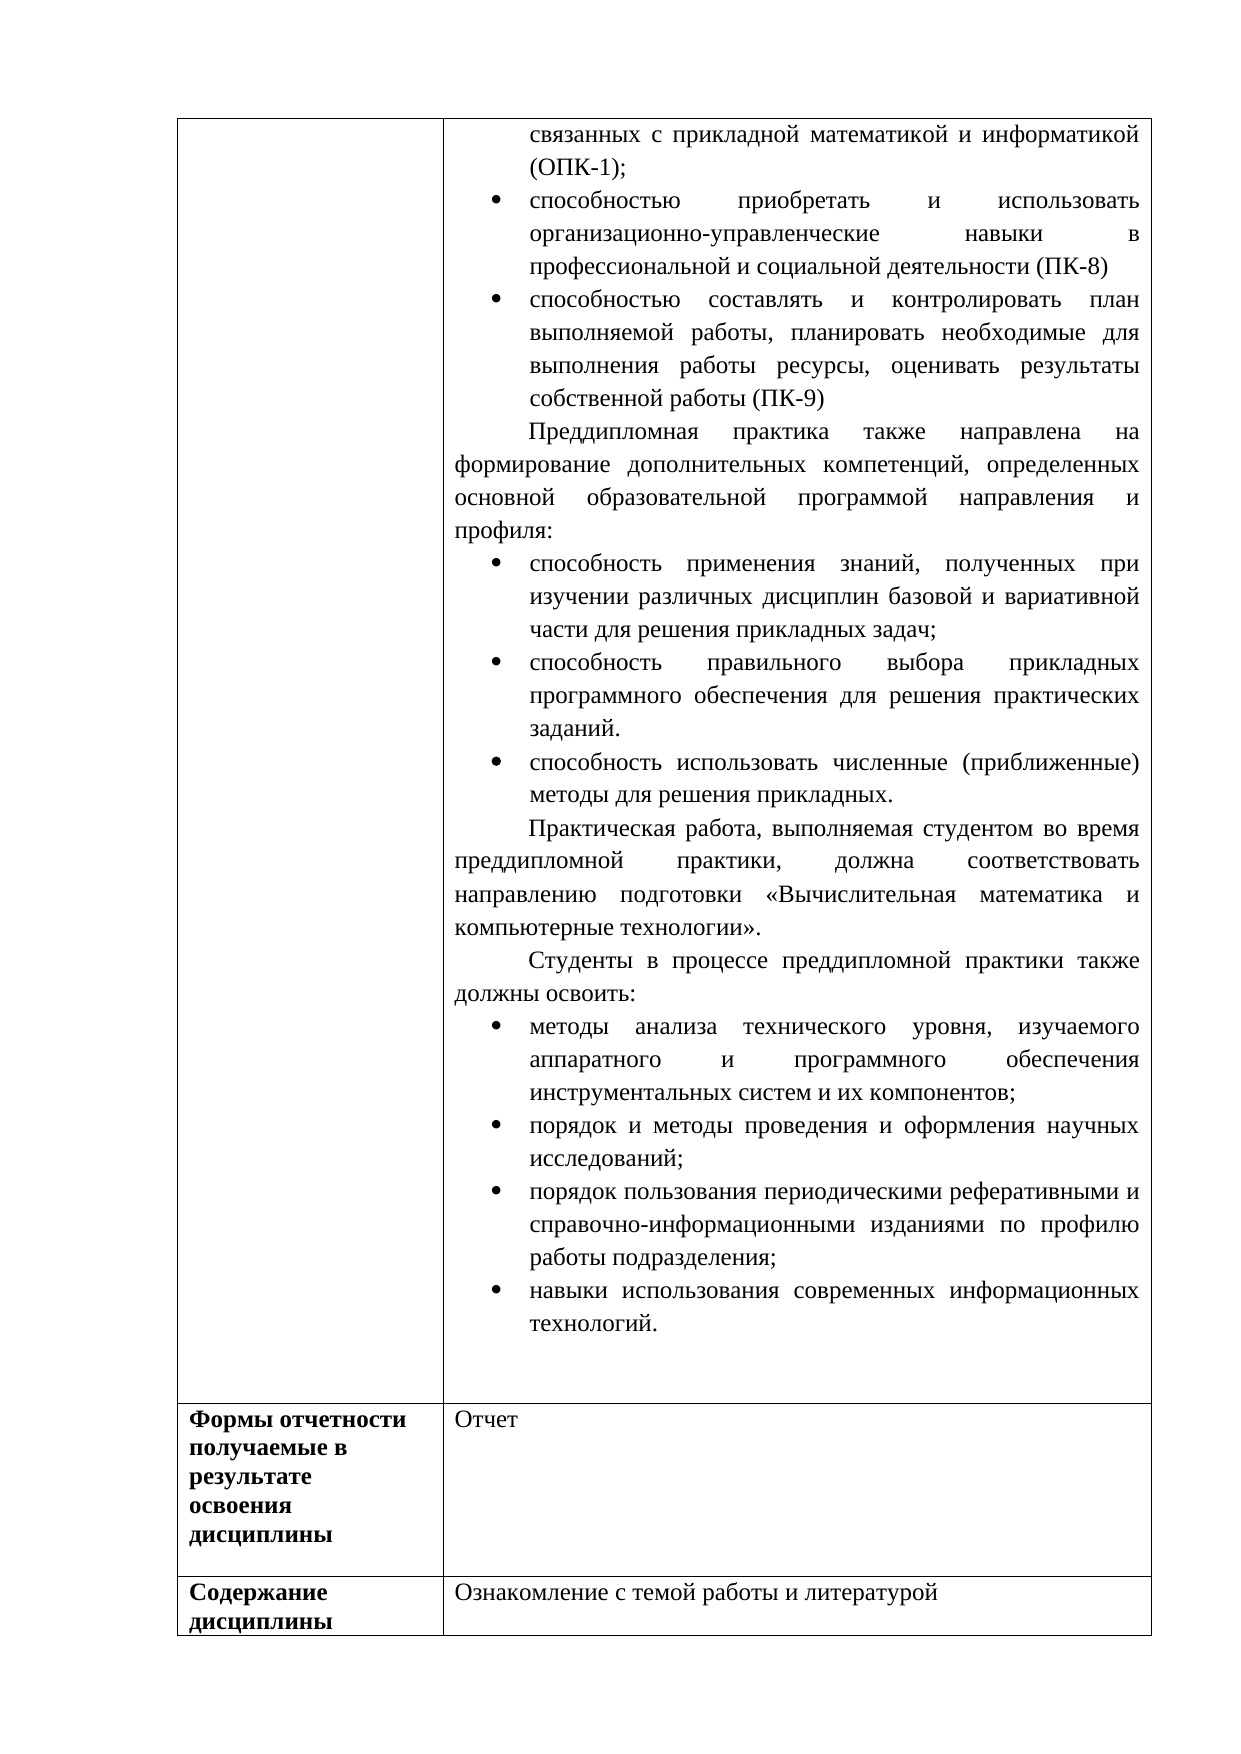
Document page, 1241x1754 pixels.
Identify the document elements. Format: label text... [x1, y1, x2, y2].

table_cell Формы отчетности получаемые в результате освоения дисциплины [178, 1404, 443, 1576]
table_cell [444, 119, 1151, 1403]
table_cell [178, 119, 443, 1403]
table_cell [444, 1577, 1151, 1635]
table_cell Отчет [444, 1404, 1151, 1576]
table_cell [178, 1577, 443, 1635]
